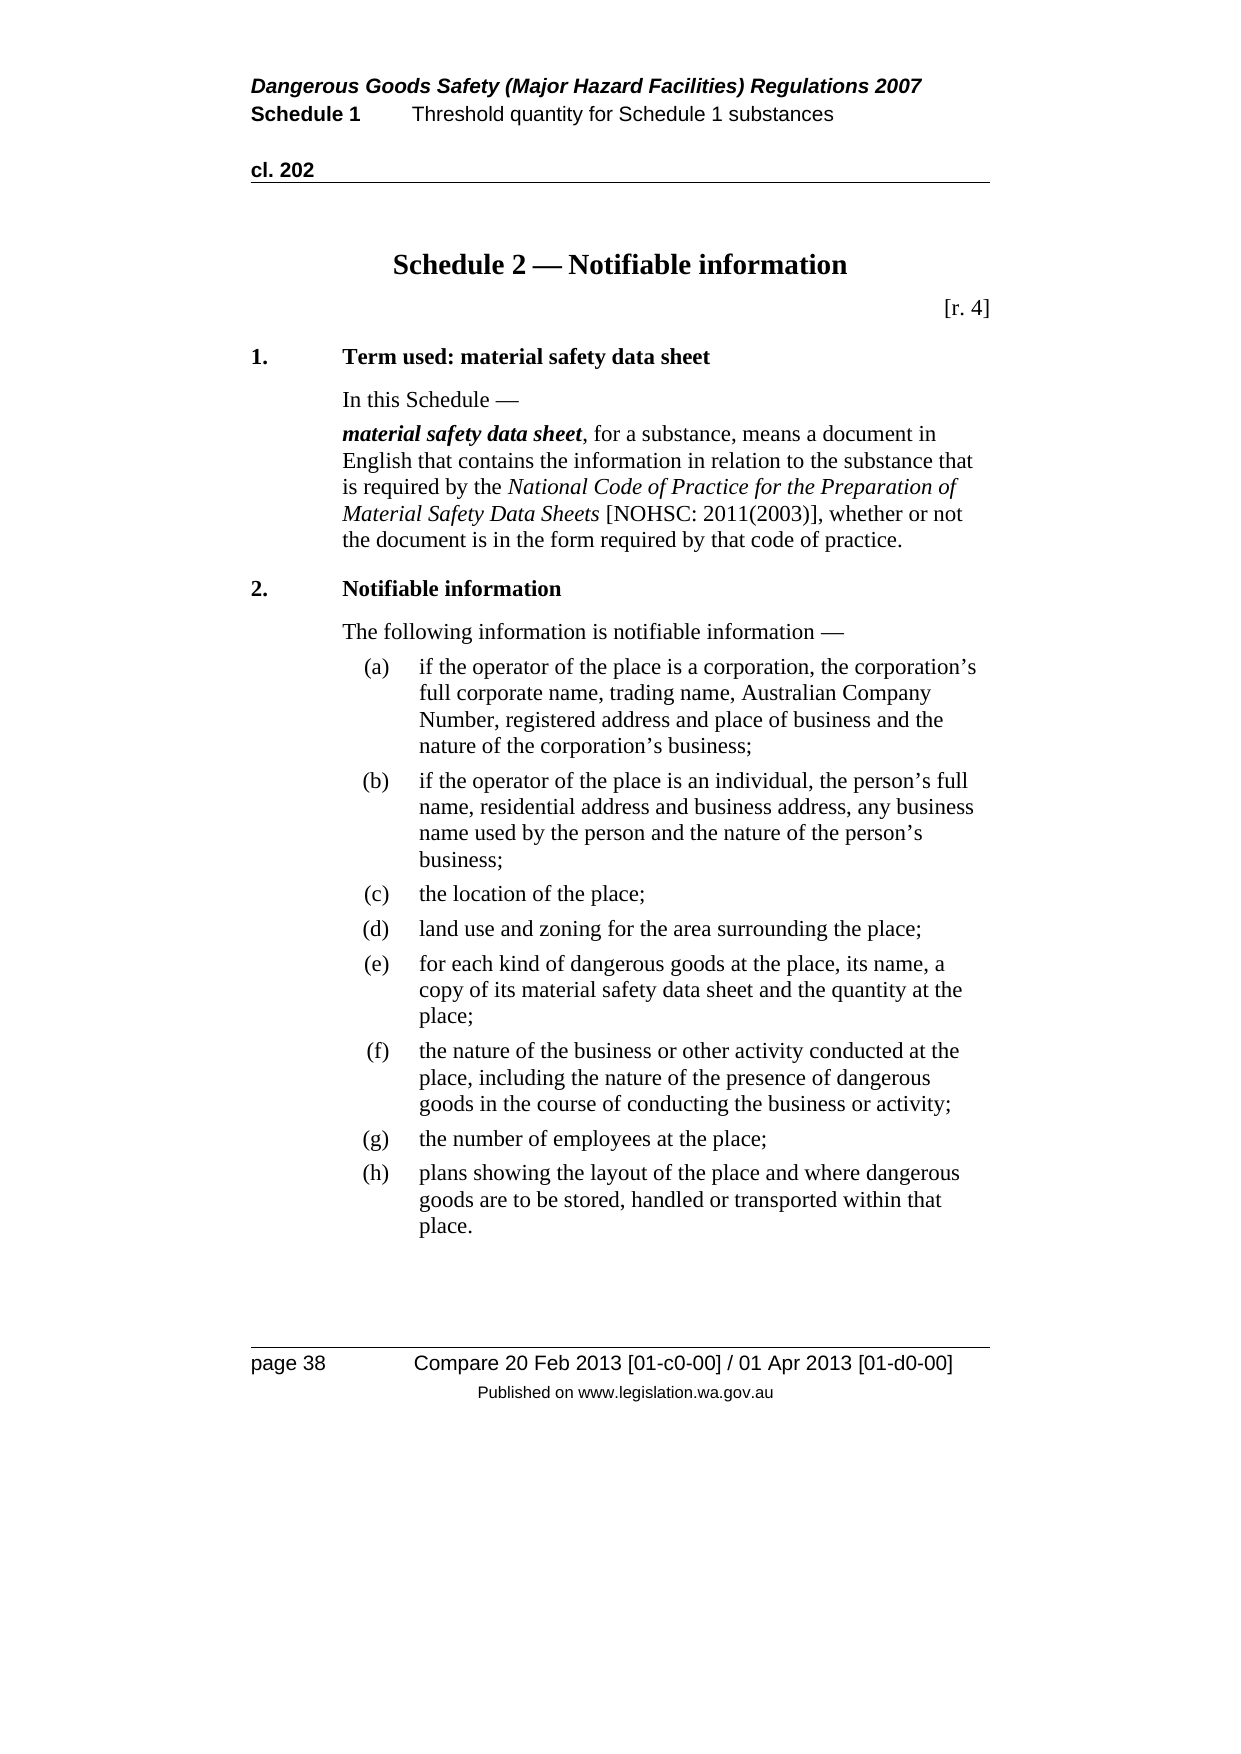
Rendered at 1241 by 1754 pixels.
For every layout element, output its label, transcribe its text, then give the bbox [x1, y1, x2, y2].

text (b) if the operator of the place is an individual, the person’s full name, residential address and business address, any business name used by the person and the nature of the person’s business; [251, 767, 990, 872]
text The following information is notifiable information — [251, 618, 990, 644]
text In this Schedule — [251, 386, 990, 412]
text [r. 4] [251, 293, 990, 320]
text (c) the location of the place; [251, 880, 990, 907]
text material safety data sheet, for a substance, means a document in English that contains the information in relation to the substance that is required by the National Code of Practice for the Preparation of Material Safety Data Sheets [NOHSC: 2011(2003)], whether or not the document is in the form required by that code of practice. [251, 421, 990, 552]
subtitle 2. Notifiable information [251, 575, 990, 602]
text (e) for each kind of dangerous goods at the place, its name, a copy of its material safety data sheet and the quantity at the place; [251, 950, 990, 1029]
subtitle 1. Term used: material safety data sheet [251, 343, 990, 369]
subtitle Schedule 2 — Notifiable information [251, 247, 990, 281]
text (g) the number of employees at the place; [251, 1124, 990, 1151]
text (f) the nature of the business or other activity conducted at the place, including the nature of the presence of dangerous goods in the course of conducting the business or activity; [251, 1037, 990, 1116]
text (h) plans showing the layout of the place and where dangerous goods are to be stored, handled or transported within that place. [251, 1159, 990, 1238]
text (d) land use and zoning for the area surrounding the place; [251, 915, 990, 941]
text (a) if the operator of the place is a corporation, the corporation’s full corporate name, trading name, Australian Company Number, registered address and place of business and the nature of the corporation’s business; [251, 653, 990, 758]
